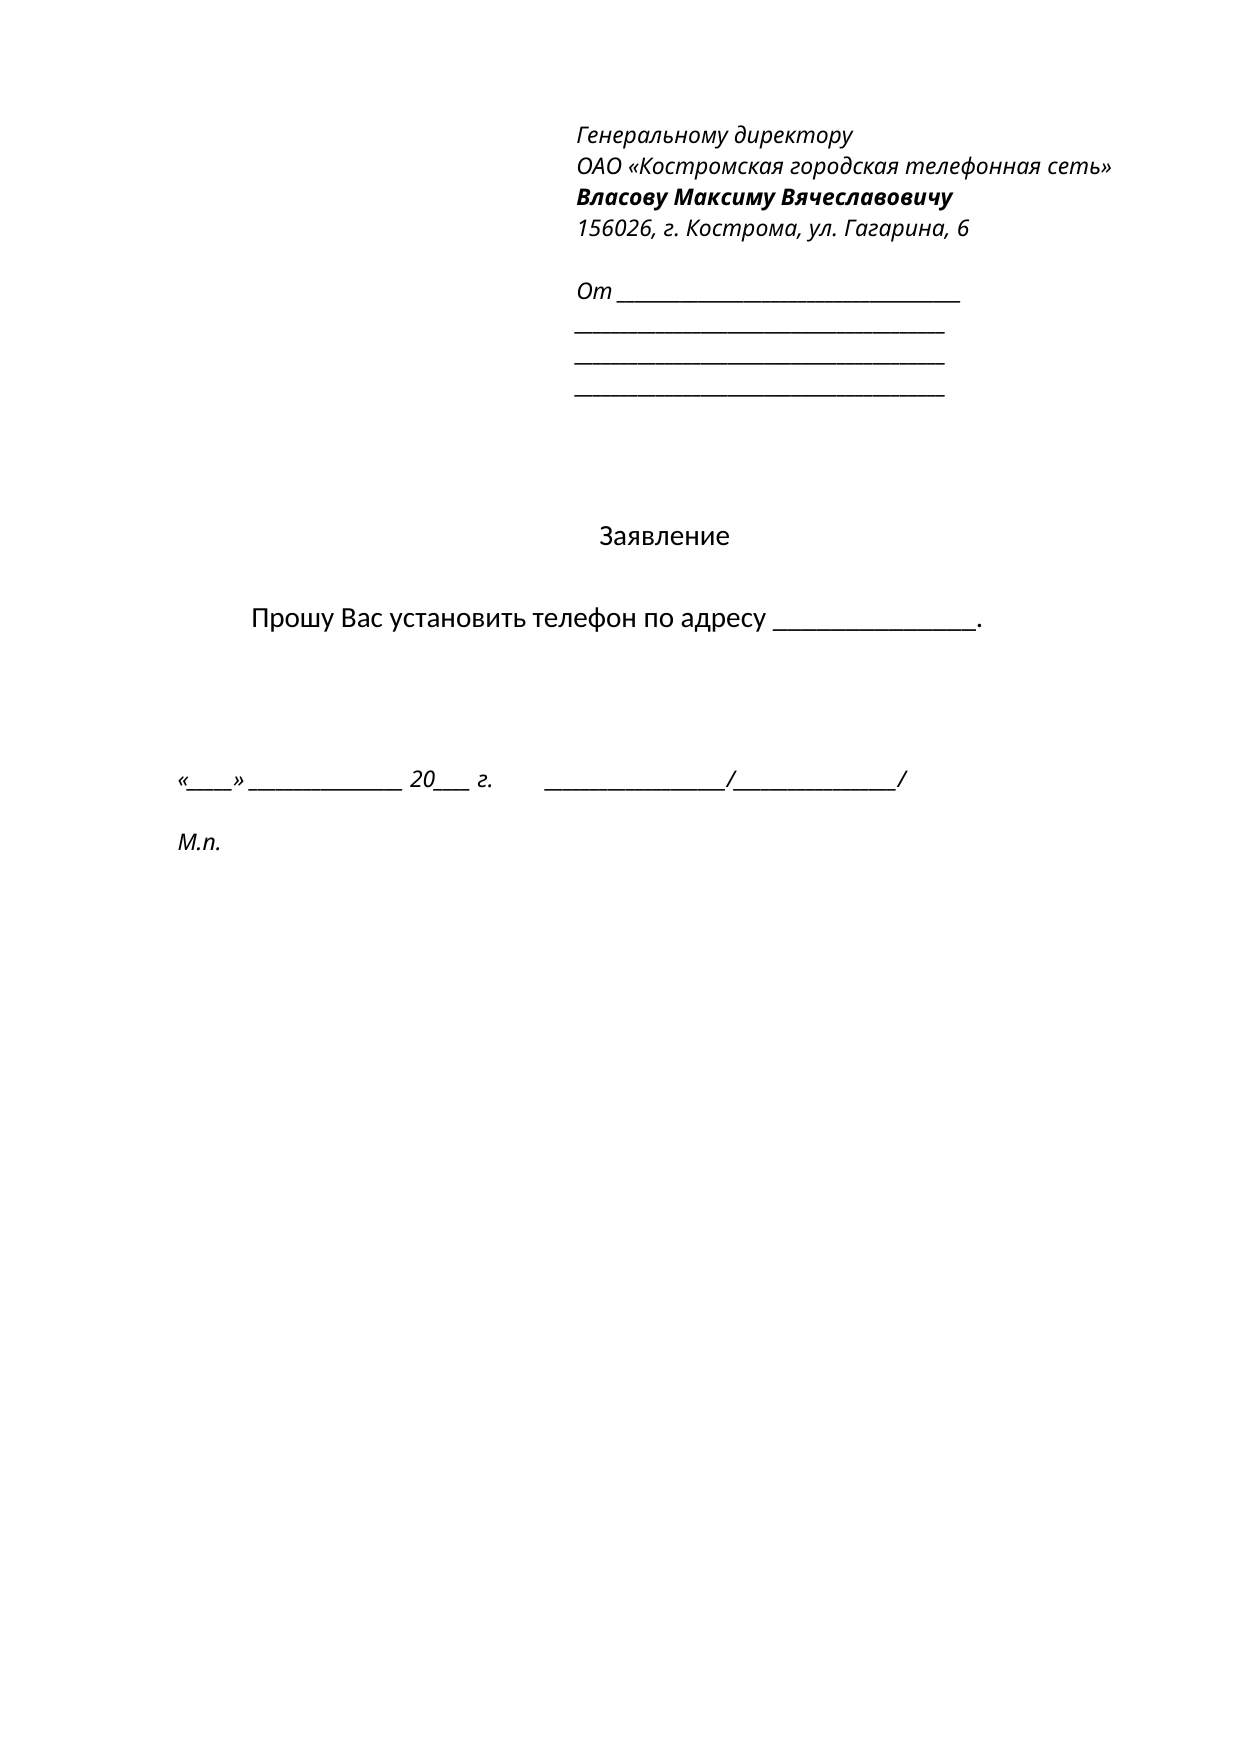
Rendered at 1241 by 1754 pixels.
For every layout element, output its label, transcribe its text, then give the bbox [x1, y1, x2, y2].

text Генеральному директору [177, 118, 1152, 149]
text _________________________________________ [177, 368, 1152, 399]
text ОАО «Костромская городская телефонная сеть» [177, 149, 1152, 181]
text Власову Максиму Вячеславовичу [177, 181, 1152, 212]
text _________________________________________ [177, 306, 1152, 337]
text _________________________________________ [177, 337, 1152, 368]
text «_____» _________________ 20____ г. ____________________/__________________/ [177, 762, 1152, 794]
text От ______________________________________ [177, 274, 1152, 306]
text 156026, г. Кострома, ул. Гагарина, 6 [177, 212, 1152, 243]
text М.п. [177, 825, 1152, 856]
text Прошу Вас установить телефон по адресу ______________. [177, 599, 1152, 634]
text Заявление [177, 517, 1152, 552]
